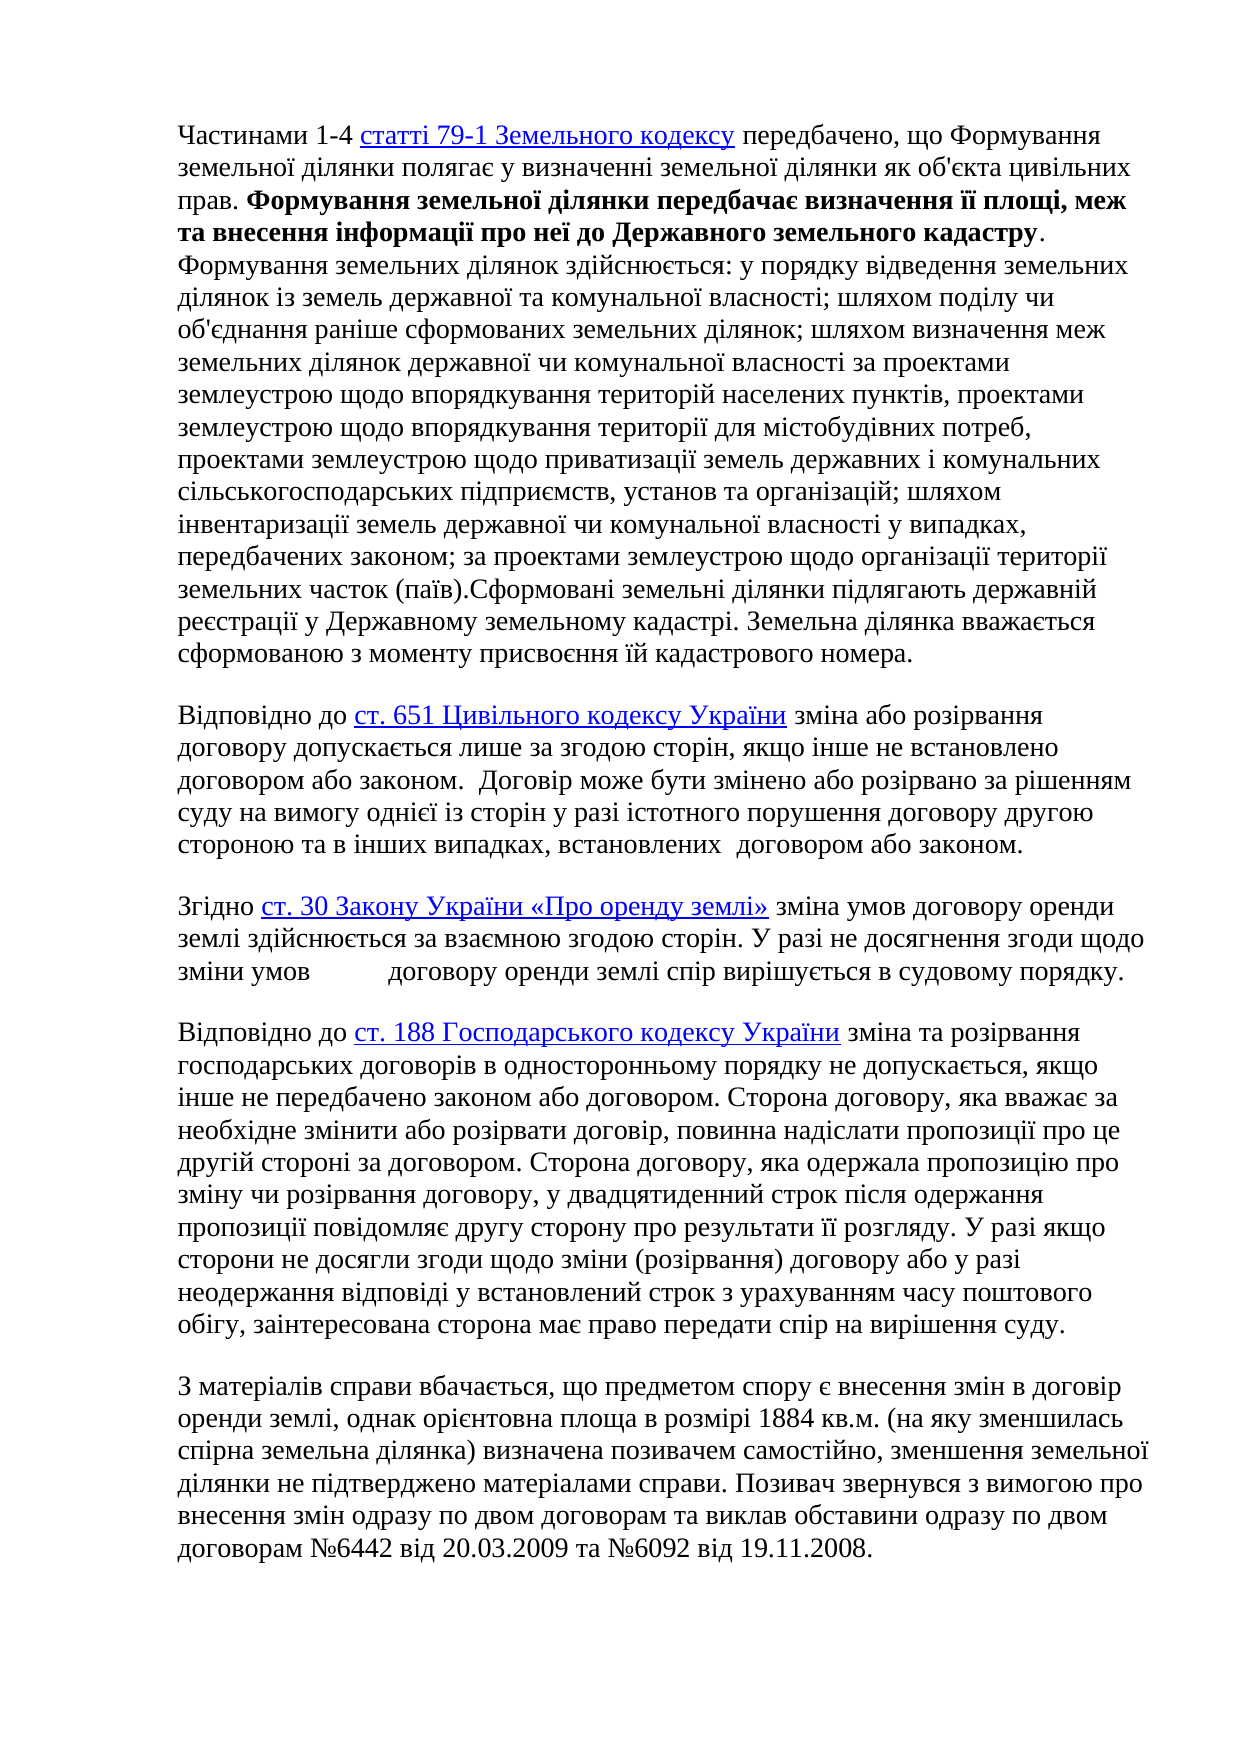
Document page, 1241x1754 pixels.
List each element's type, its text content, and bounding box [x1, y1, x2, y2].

text Згідно ст. 30 Закону України «Про оренду землі» зміна умов договору оренди землі здійснюється за взаємною згодою сторін. У разі не досягнення згоди щодо зміни умов договору оренди землі спір вирішується в судовому порядку. [177, 889, 1152, 986]
text З матеріалів справи вбачається, що предметом спору є внесення змін в договір оренди землі, однак орієнтовна площа в розмірі 1884 кв.м. (на яку зменшилась спірна земельна ділянка) визначена позивачем самостійно, зменшення земельної ділянки не підтверджено матеріалами справи. Позивач звернувся з вимогою про внесення змін одразу по двом договорам та виклав обставини одразу по двом договорам №6442 від 20.03.2009 та №6092 від 19.11.2008. [177, 1369, 1152, 1563]
text Відповідно до ст. 188 Господарського кодексу України зміна та розірвання господарських договорів в односторонньому порядку не допускається, якщо інше не передбачено законом або договором. Сторона договору, яка вважає за необхідне змінити або розірвати договір, повинна надіслати пропозиції про це другій стороні за договором. Сторона договору, яка одержала пропозицію про зміну чи розірвання договору, у двадцятиденний строк після одержання пропозиції повідомляє другу сторону про результати її розгляду. У разі якщо сторони не досягли згоди щодо зміни (розірвання) договору або у разі неодержання відповіді у встановлений строк з урахуванням часу поштового обігу, заінтересована сторона має право передати спір на вирішення суду. [177, 1016, 1152, 1339]
text Відповідно до ст. 651 Цивільного кодексу України зміна або розірвання договору допускається лише за згодою сторін, якщо інше не встановлено договором або законом. Договір може бути змінено або розірвано за рішенням суду на вимогу однієї із сторін у разі істотного порушення договору другою стороною та в інших випадках, встановлених договором або законом. [177, 698, 1152, 860]
text Частинами 1-4 статті 79-1 Земельного кодексу передбачено, що Формування земельної ділянки полягає у визначенні земельної ділянки як об'єкта цивільних прав. Формування земельної ділянки передбачає визначення її площі, меж та внесення інформації про неї до Державного земельного кадастру. Формування земельних ділянок здійснюється: у порядку відведення земельних ділянок із земель державної та комунальної власності; шляхом поділу чи об'єднання раніше сформованих земельних ділянок; шляхом визначення меж земельних ділянок державної чи комунальної власності за проектами землеустрою щодо впорядкування територій населених пунктів, проектами землеустрою щодо впорядкування території для містобудівних потреб, проектами землеустрою щодо приватизації земель державних і комунальних сільськогосподарських підприємств, установ та організацій; шляхом інвентаризації земель державної чи комунальної власності у випадках, передбачених законом; за проектами землеустрою щодо організації території земельних часток (паїв).Сформовані земельні ділянки підлягають державній реєстрації у Державному земельному кадастрі. Земельна ділянка вважається сформованою з моменту присвоєння їй кадастрового номера. [177, 118, 1152, 669]
